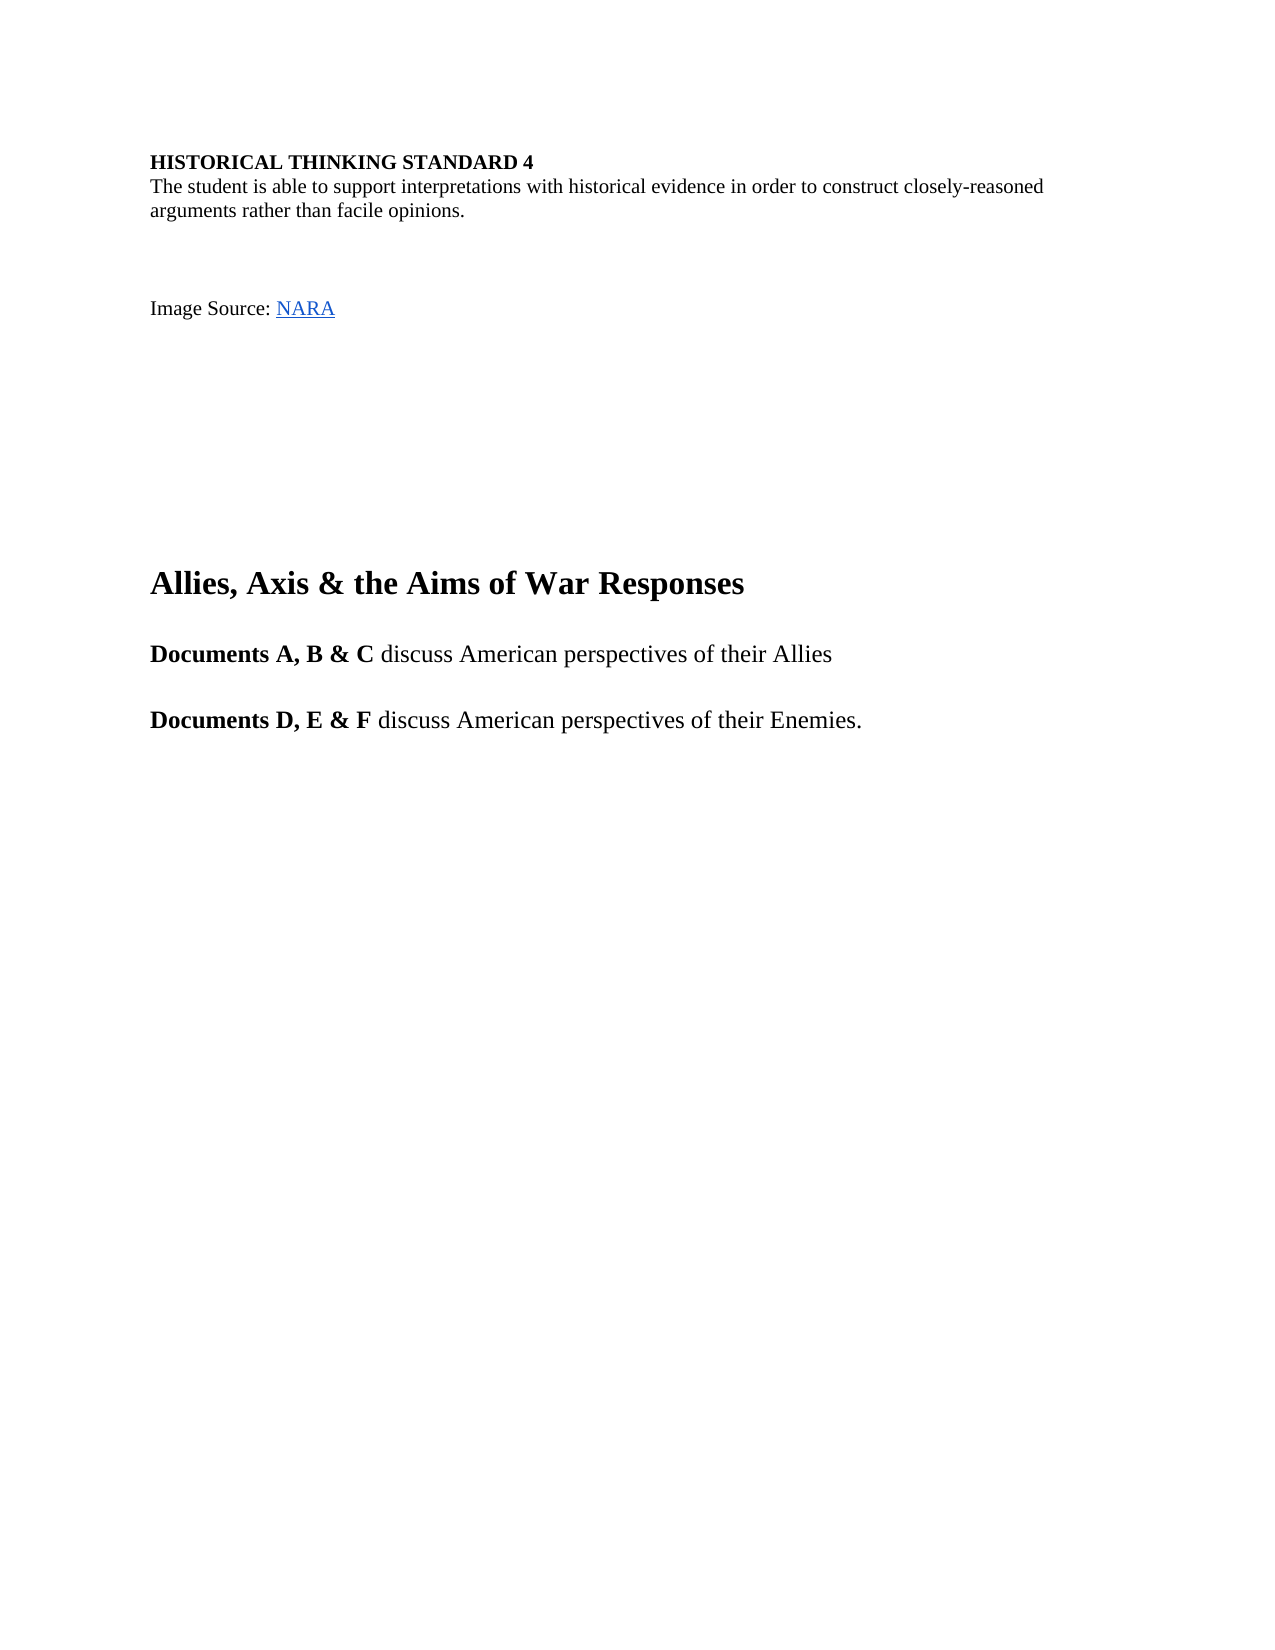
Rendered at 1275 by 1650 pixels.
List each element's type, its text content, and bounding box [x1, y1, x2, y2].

text Documents D, E & F discuss American perspectives of their Enemies. [150, 705, 1125, 734]
text Allies, Axis & the Aims of War Responses [150, 563, 1125, 602]
text Image Source: NARA [150, 296, 1125, 320]
text Documents A, B & C discuss American perspectives of their Allies [150, 639, 1125, 668]
text HISTORICAL THINKING STANDARD 4 The student is able to support interpretations with historical evidence in order to construct closely-reasoned arguments rather than facile opinions. [150, 150, 1125, 222]
